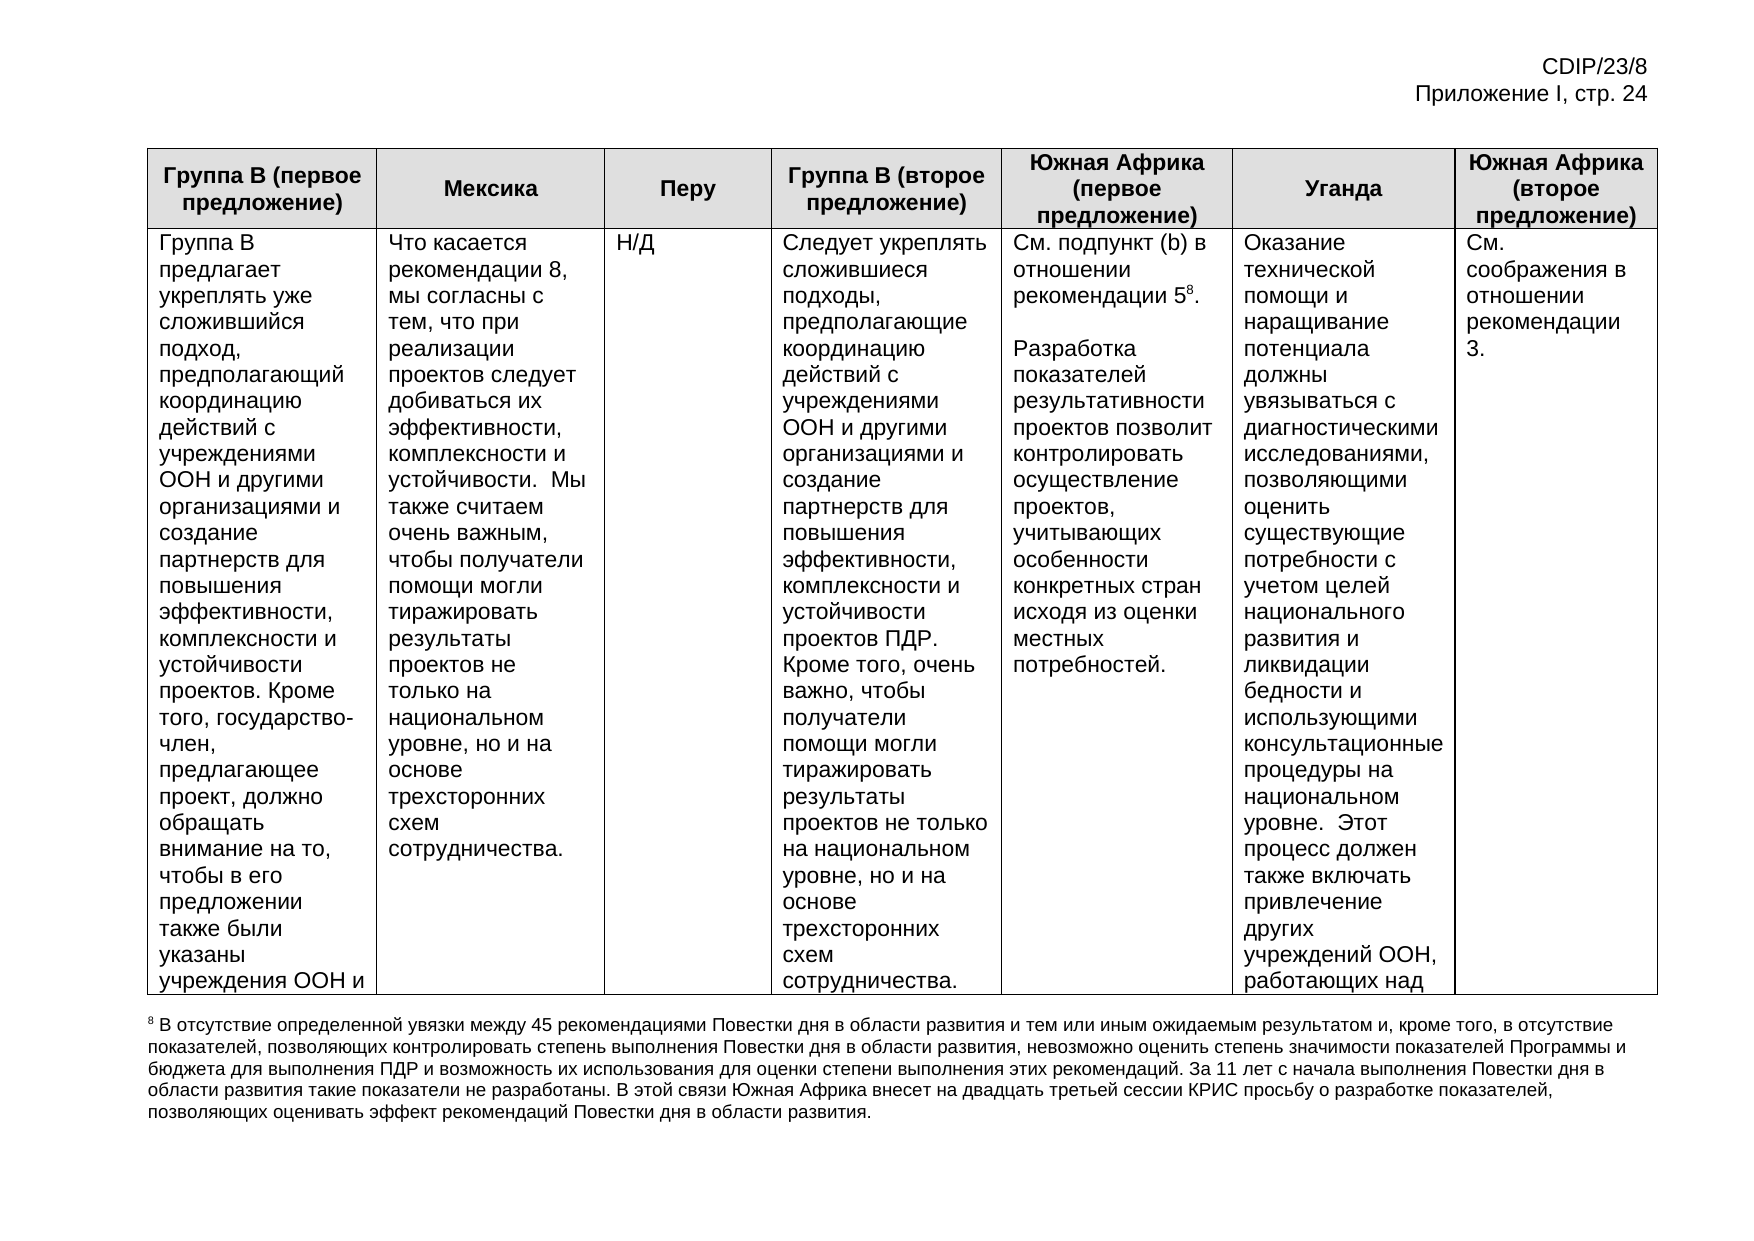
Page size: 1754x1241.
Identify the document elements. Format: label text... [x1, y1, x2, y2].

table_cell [377, 229, 604, 993]
table_header Южная Африка (первое предложение) [1002, 149, 1232, 228]
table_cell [148, 229, 376, 993]
table_header Уганда [1233, 149, 1454, 228]
table_cell Н/Д [605, 229, 771, 993]
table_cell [1233, 229, 1454, 993]
table_header Перу [605, 149, 771, 228]
table_header Южная Африка (второе предложение) [1456, 149, 1657, 228]
table_header Группа B (второе предложение) [772, 149, 1001, 228]
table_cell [1456, 229, 1657, 993]
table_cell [1002, 229, 1232, 993]
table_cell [772, 229, 1001, 993]
table_header Группа B (первое предложение) [148, 149, 376, 228]
table_header Мексика [377, 149, 604, 228]
